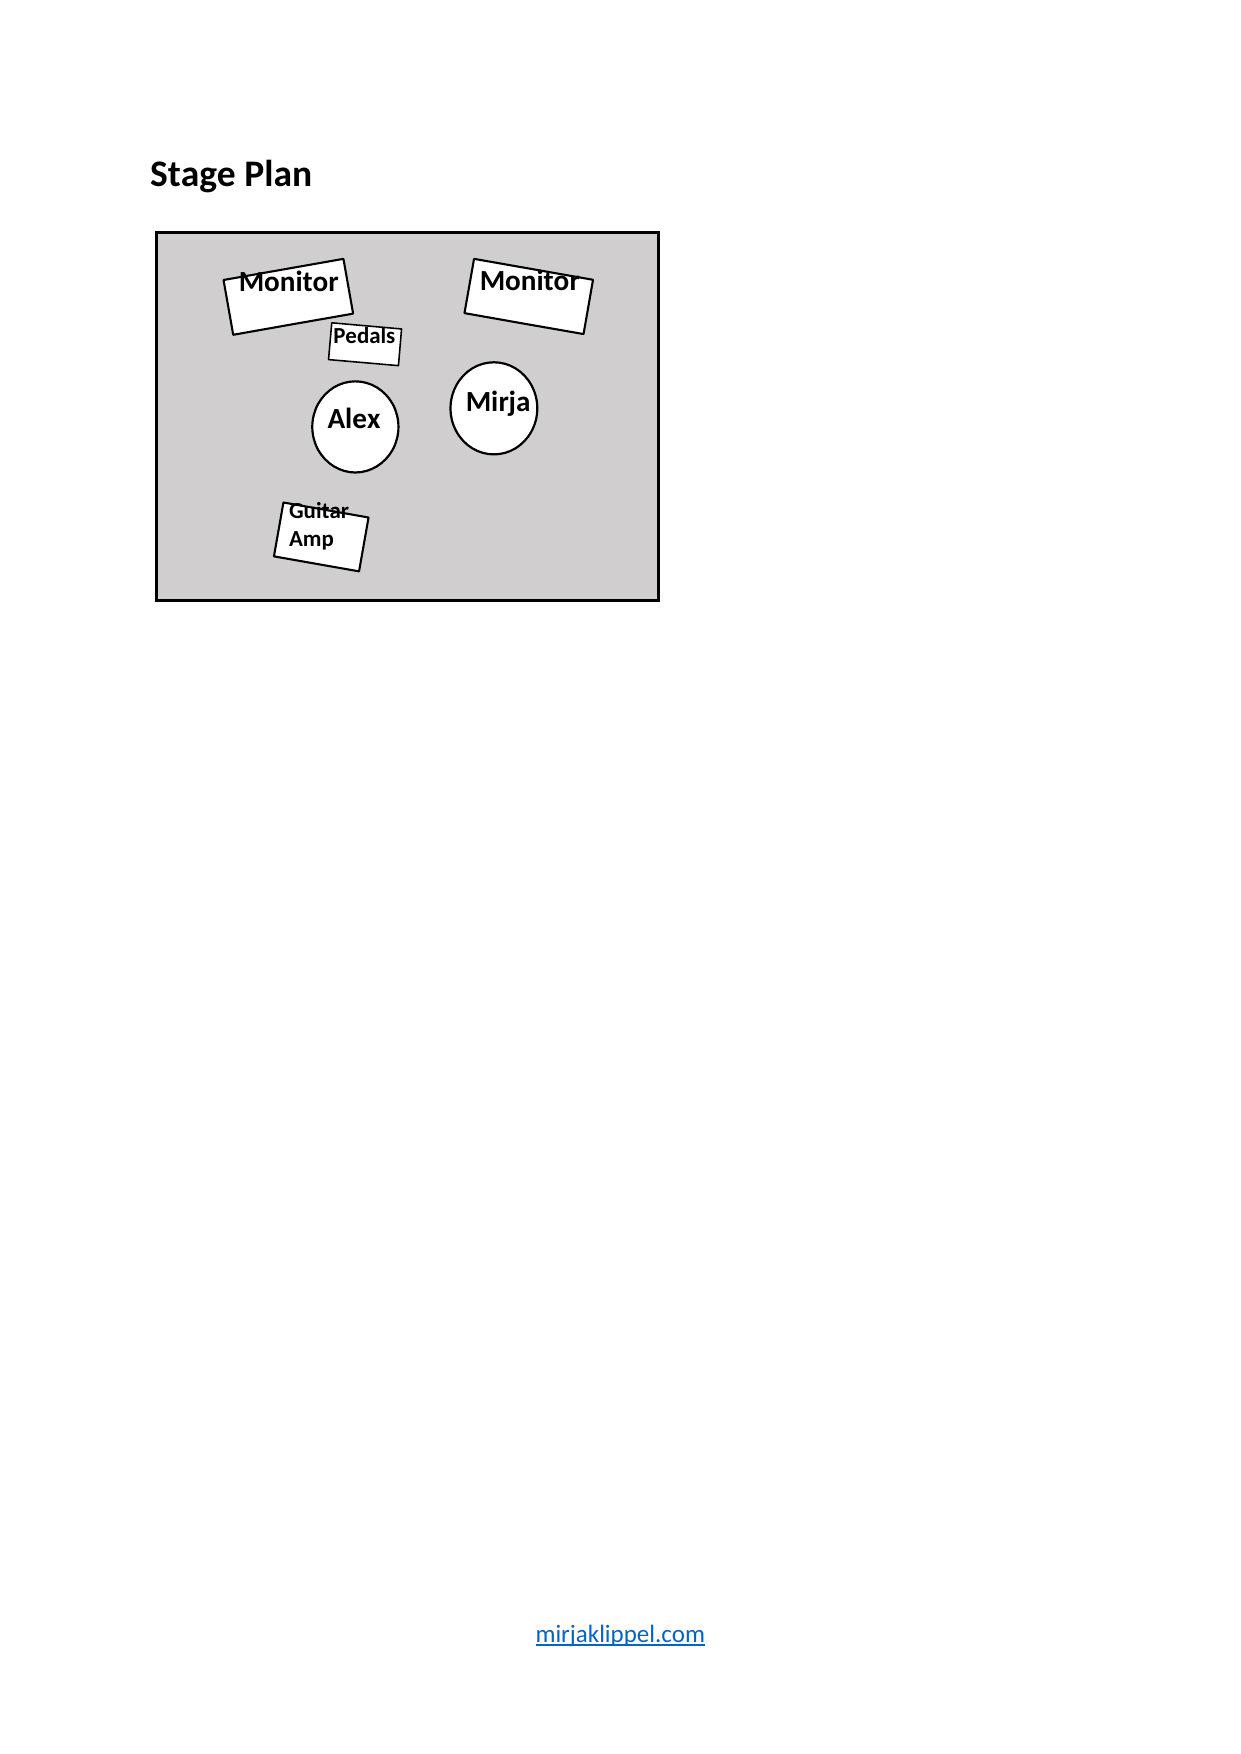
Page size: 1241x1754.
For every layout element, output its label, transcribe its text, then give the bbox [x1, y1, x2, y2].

text Stage Plan [150, 150, 1090, 196]
